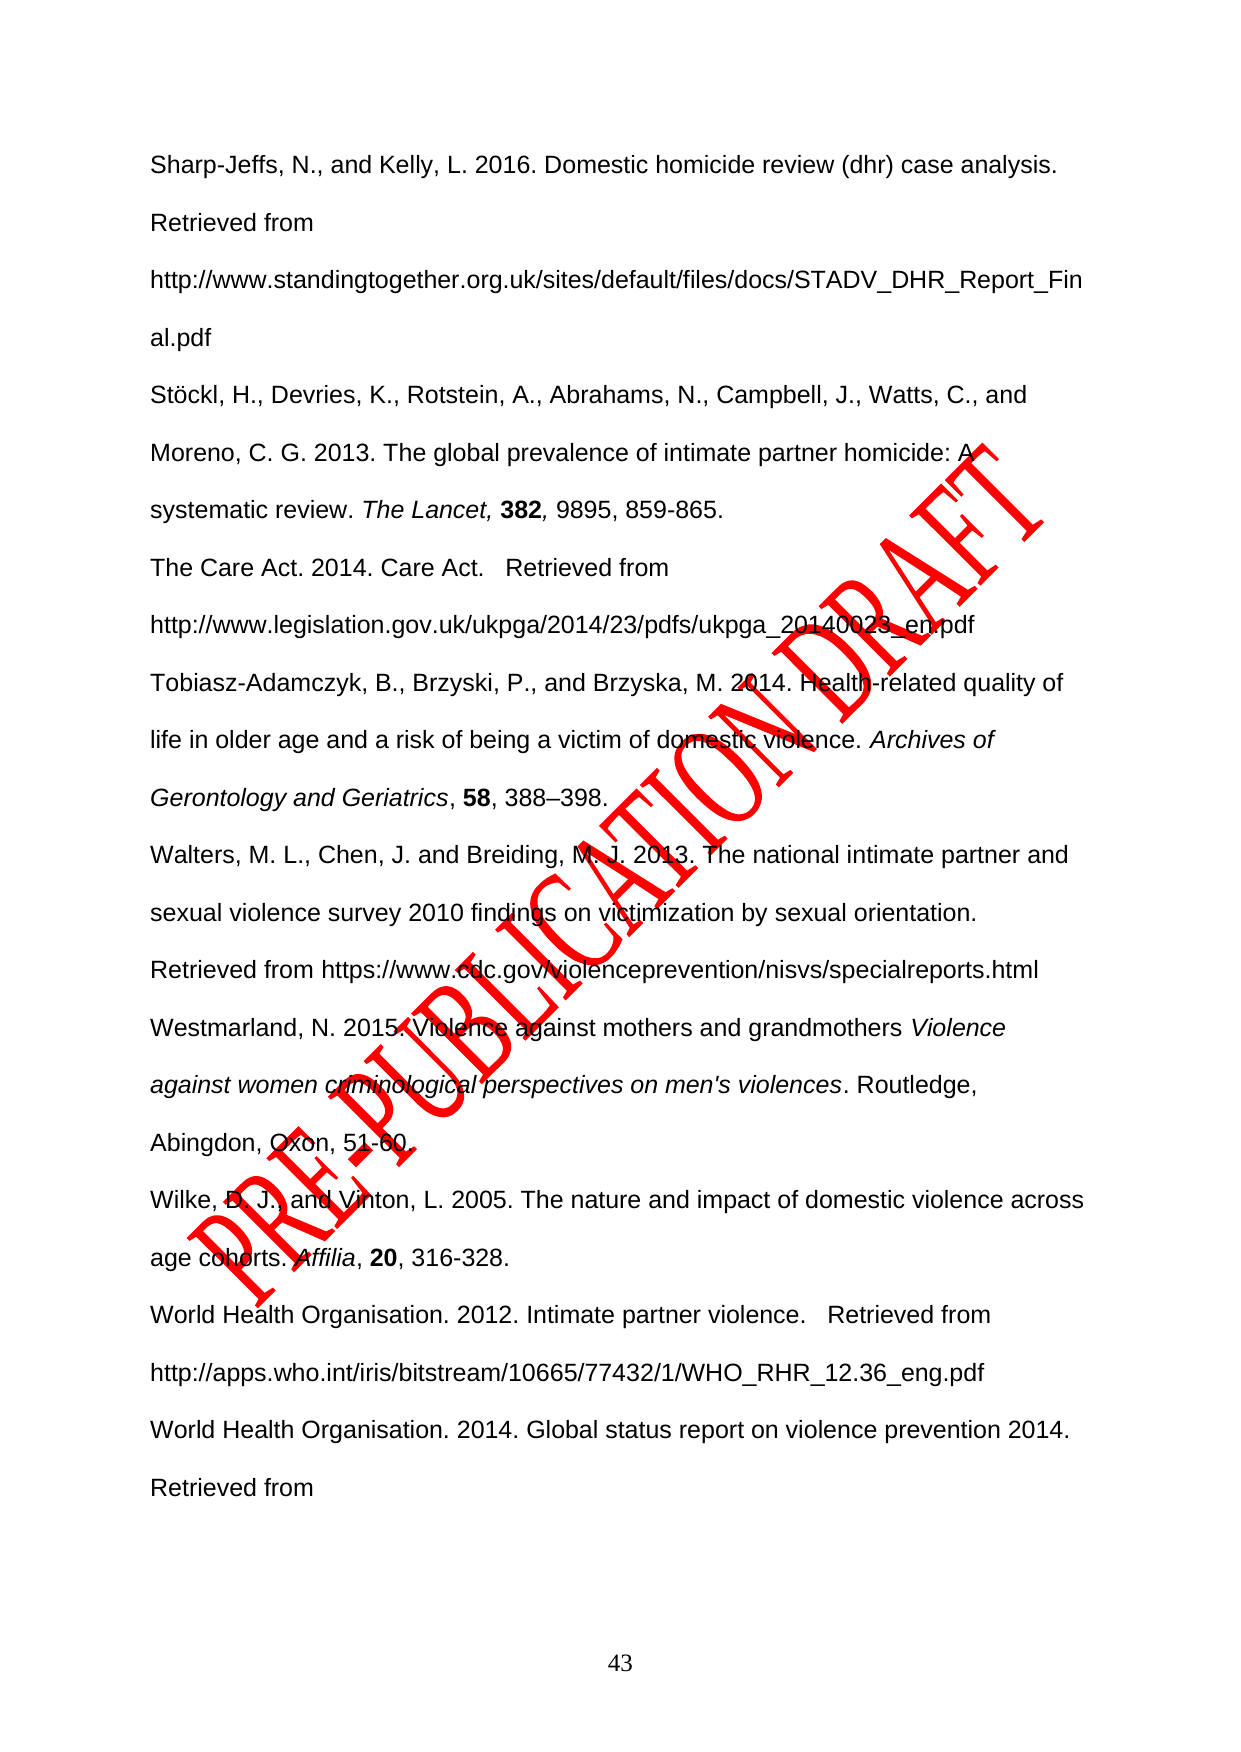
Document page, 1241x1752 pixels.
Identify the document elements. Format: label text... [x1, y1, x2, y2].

text Sharp-Jeffs, N., and Kelly, L. 2016. Domestic homicide review (dhr) case analysis. Retrieved from http://www.standingtogether.org.uk/sites/default/files/docs/STADV_DHR_Report_Final.pdf [150, 150, 1090, 351]
text Stöckl, H., Devries, K., Rotstein, A., Abrahams, N., Campbell, J., Watts, C., and Moreno, C. G. 2013. The global prevalence of intimate partner homicide: A systematic review. The Lancet, 382, 9895, 859-865. [150, 380, 1090, 524]
text The Care Act. 2014. Care Act. Retrieved from http://www.legislation.gov.uk/ukpga/2014/23/pdfs/ukpga_20140023_en.pdf [150, 552, 1090, 639]
text Wilke, D. J., and Vinton, L. 2005. The nature and impact of domestic violence across age cohorts. Affilia, 20, 316-328. [150, 1185, 1090, 1271]
text Walters, M. L., Chen, J. and Breiding, M. J. 2013. The national intimate partner and sexual violence survey 2010 findings on victimization by sexual orientation. Retrieved from https://www.cdc.gov/violenceprevention/nisvs/specialreports.html [150, 840, 1090, 984]
text Tobiasz-Adamczyk, B., Brzyski, P., and Brzyska, M. 2014. Health-related quality of life in older age and a risk of being a victim of domestic violence. Archives of Gerontology and Geriatrics, 58, 388–398. [150, 667, 1090, 811]
text Westmarland, N. 2015. Violence against mothers and grandmothers Violence against women criminological perspectives on men's violences. Routledge, Abingdon, Oxon, 51-60. [150, 1012, 1090, 1156]
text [150, 1415, 1090, 1501]
text World Health Organisation. 2012. Intimate partner violence. Retrieved from http://apps.who.int/iris/bitstream/10665/77432/1/WHO_RHR_12.36_eng.pdf [150, 1300, 1090, 1386]
